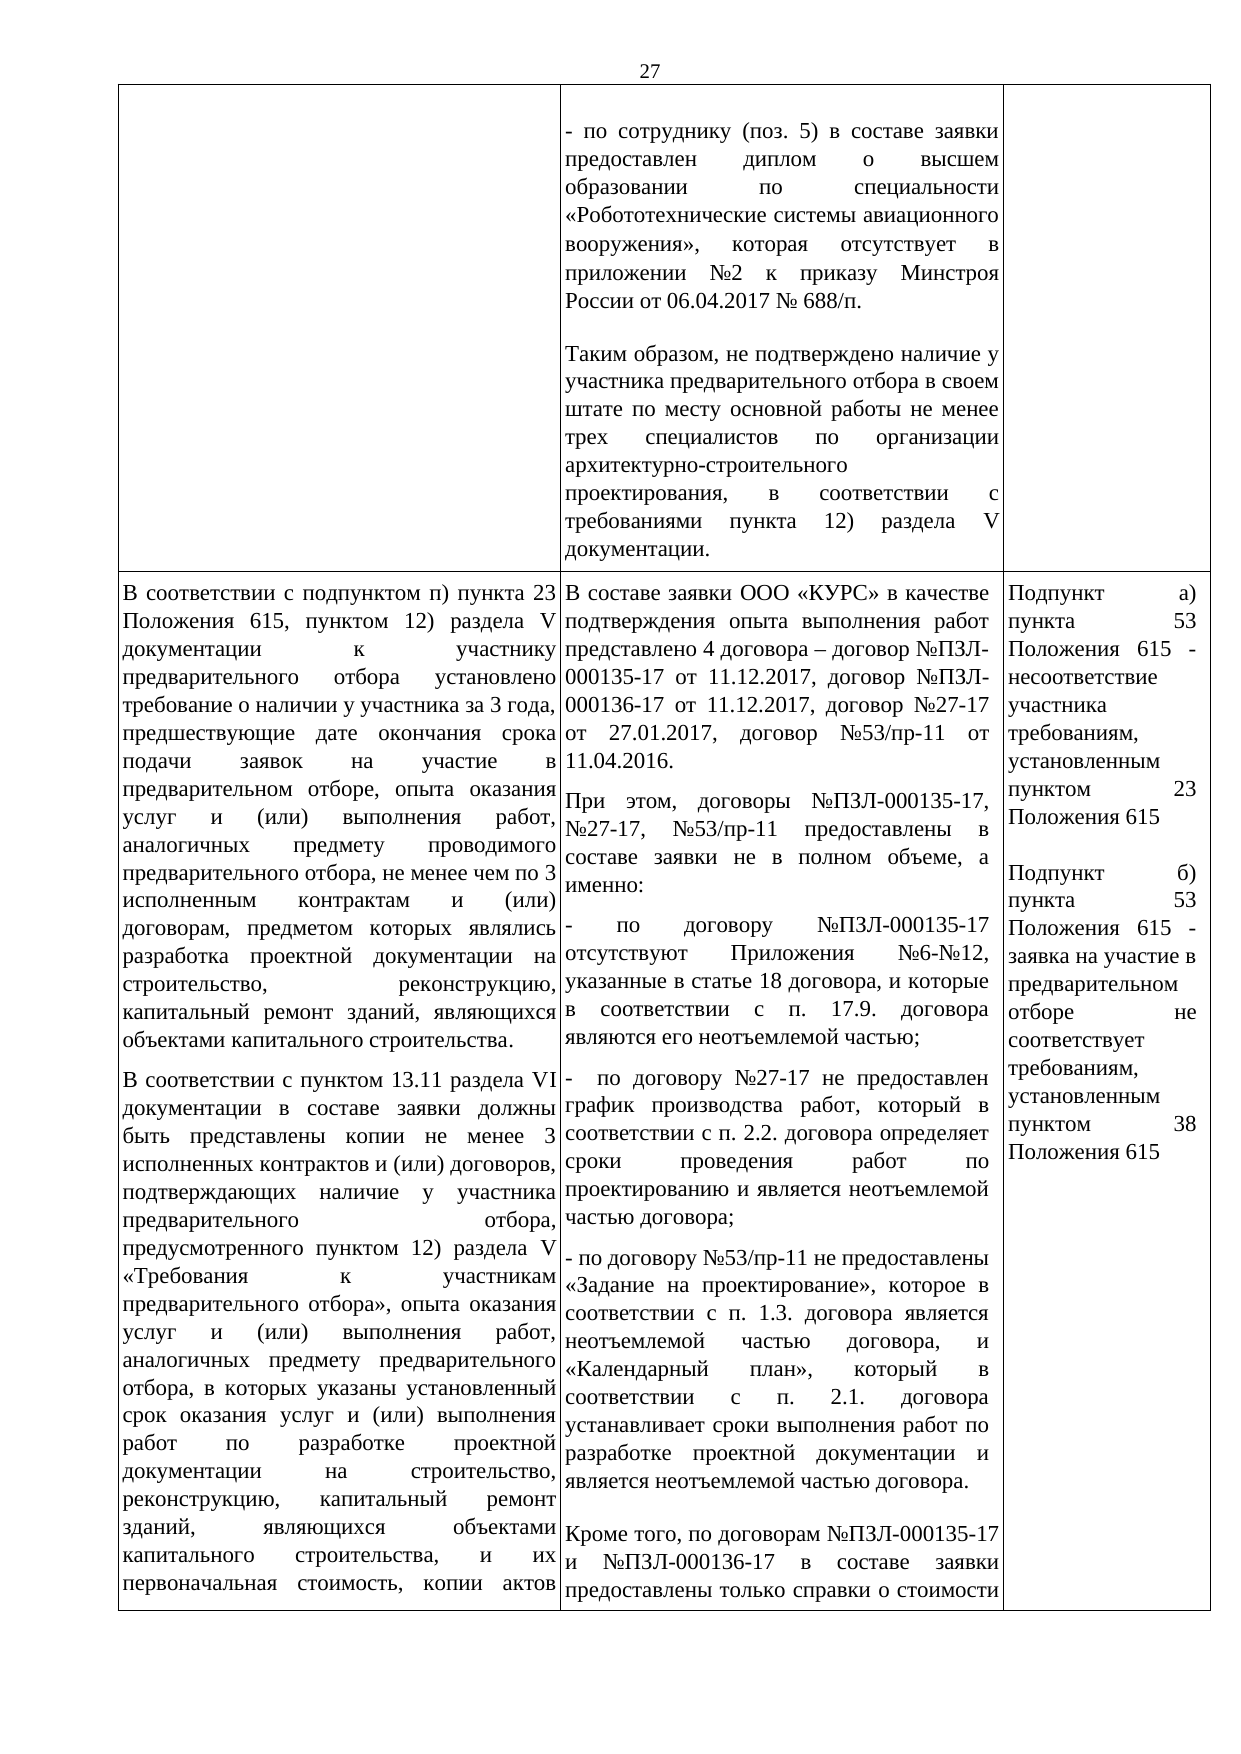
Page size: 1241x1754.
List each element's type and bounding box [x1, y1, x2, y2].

table_cell [119, 85, 560, 571]
table_cell [119, 572, 560, 1610]
table_cell [561, 572, 1003, 1610]
table_cell [561, 85, 1003, 571]
table_cell [1004, 572, 1210, 1610]
table_cell [1004, 85, 1210, 571]
